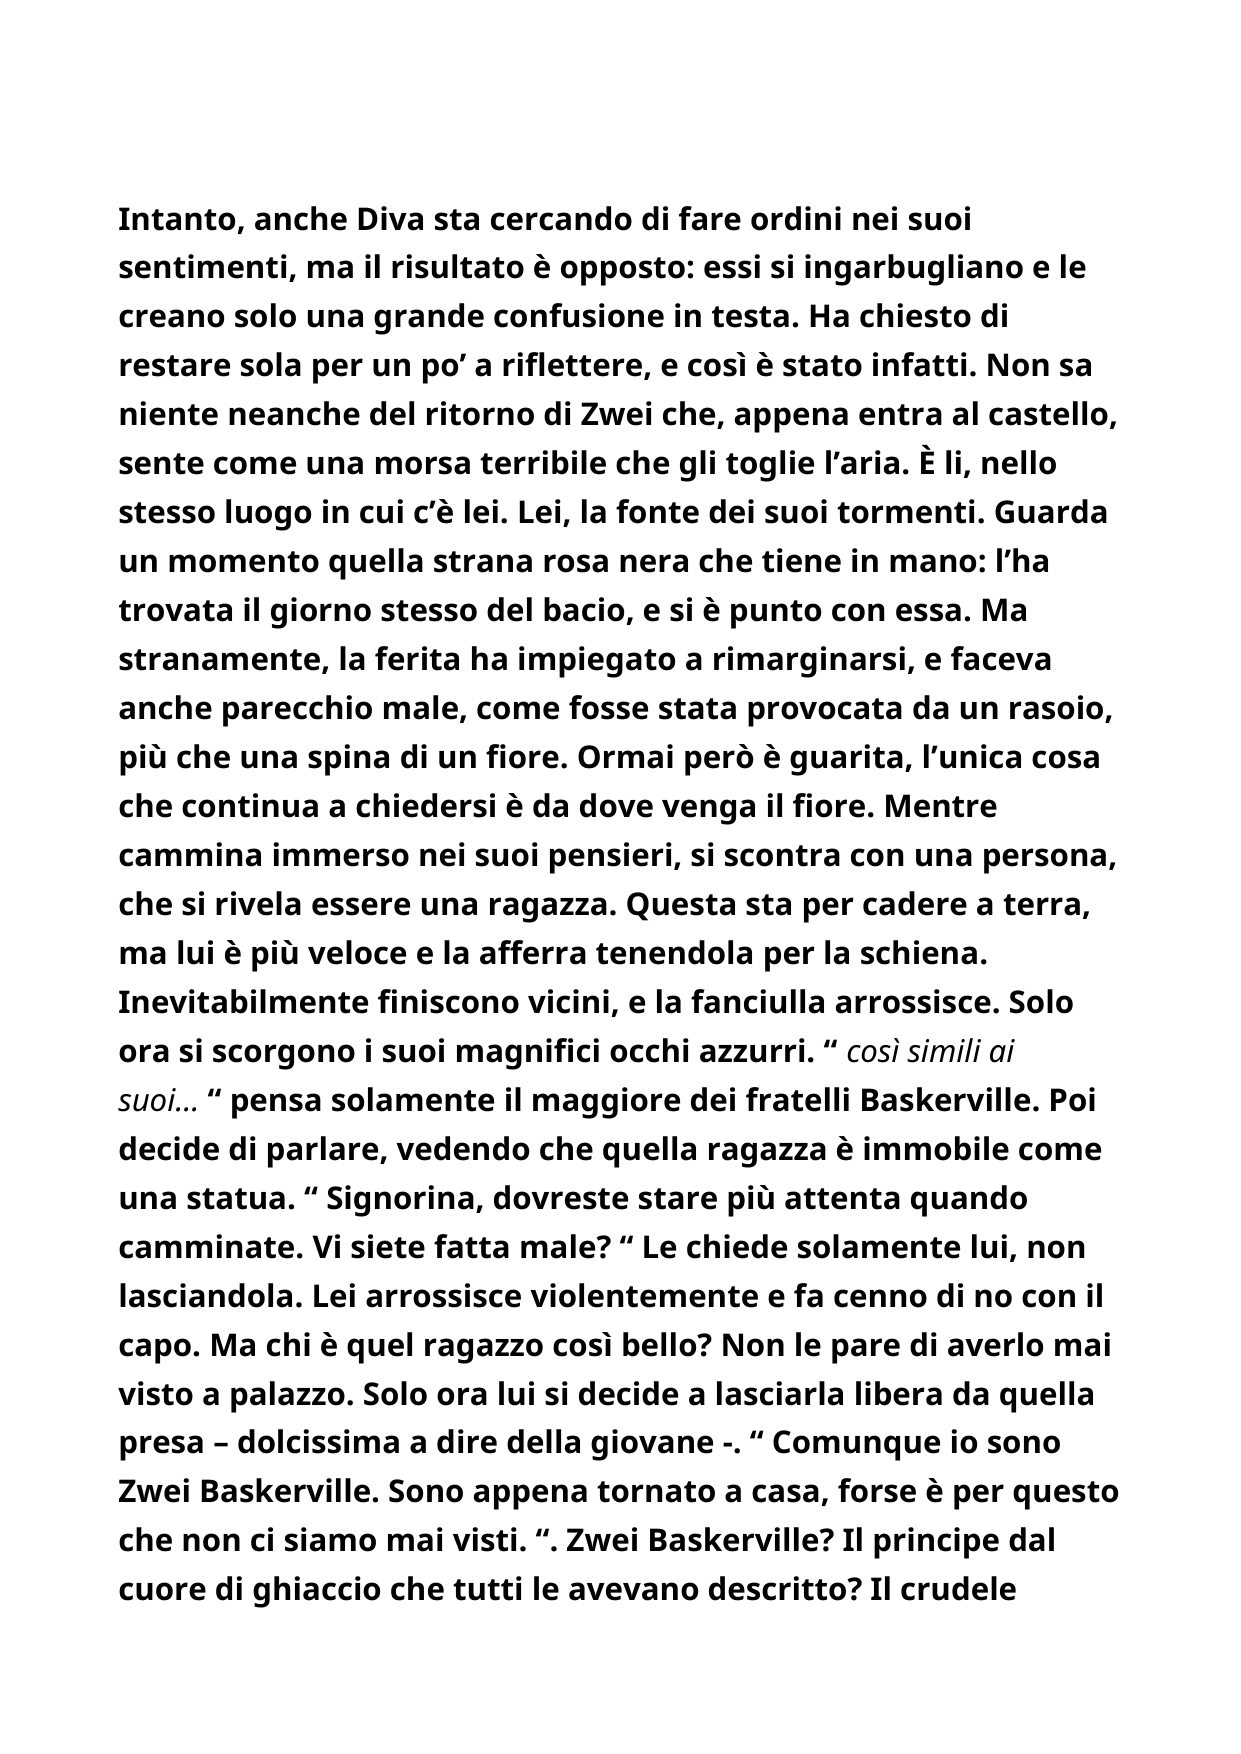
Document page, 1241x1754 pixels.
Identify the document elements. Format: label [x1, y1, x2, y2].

text [118, 148, 1122, 1610]
